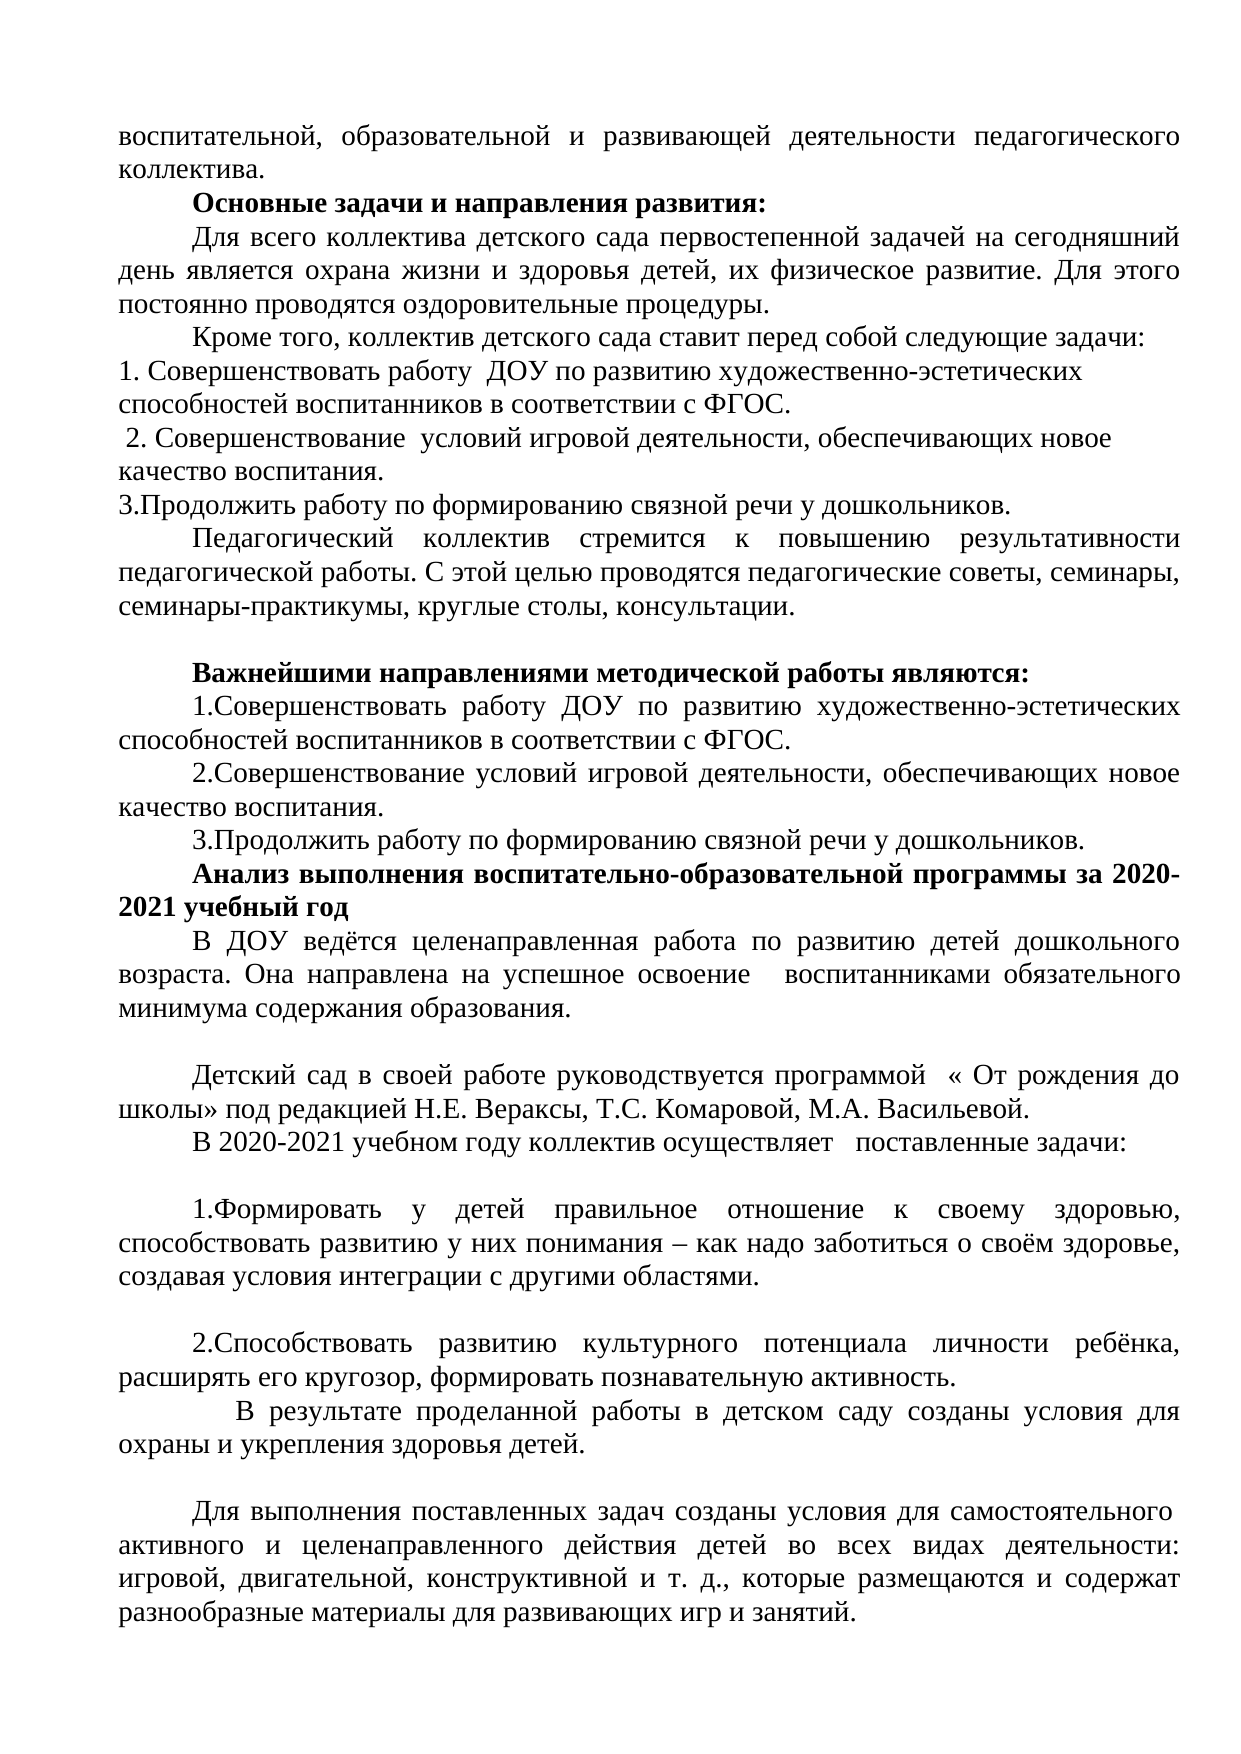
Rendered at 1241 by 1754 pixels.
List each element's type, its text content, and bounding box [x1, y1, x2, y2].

text 2.Совершенствование условий игровой деятельности, обеспечивающих новое качество воспитания. [118, 755, 1181, 822]
text Основные задачи и направления развития: [118, 185, 1181, 219]
text В результате проделанной работы в детском саду созданы условия для охраны и укрепления здоровья детей. [118, 1393, 1181, 1460]
text Для выполнения поставленных задач созданы условия для самостоятельного активного и целенаправленного действия детей во всех видах деятельности: игровой, двигательной, конструктивной и т. д., которые размещаются и содержат разнообразные материалы для развивающих игр и занятий. [118, 1493, 1181, 1627]
text Педагогический коллектив стремится к повышению результативности педагогической работы. С этой целью проводятся педагогические советы, семинары, семинары-практикумы, круглые столы, консультации. [118, 521, 1181, 621]
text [118, 118, 1181, 185]
text 1. Совершенствовать работу ДОУ по развитию художественно-эстетических способностей воспитанников в соответствии с ФГОС. [118, 353, 1181, 420]
text Детский сад в своей работе руководствуется программой « От рождения до школы» под редакцией Н.Е. Вераксы, Т.С. Комаровой, М.А. Васильевой. [118, 1057, 1181, 1124]
text 3.Продолжить работу по формированию связной речи у дошкольников. [118, 487, 1181, 521]
text 3.Продолжить работу по формированию связной речи у дошкольников. [118, 822, 1181, 856]
text Для всего коллектива детского сада первостепенной задачей на сегодняшний день является охрана жизни и здоровья детей, их физическое развитие. Для этого постоянно проводятся оздоровительные процедуры. [118, 219, 1181, 319]
text В 2020-2021 учебном году коллектив осуществляет поставленные задачи: [118, 1124, 1181, 1158]
text 1.Совершенствовать работу ДОУ по развитию художественно-эстетических способностей воспитанников в соответствии с ФГОС. [118, 688, 1181, 755]
text 2.Способствовать развитию культурного потенциала личности ребёнка, расширять его кругозор, формировать познавательную активность. [118, 1326, 1181, 1393]
text Кроме того, коллектив детского сада ставит перед собой следующие задачи: [118, 319, 1181, 353]
text Анализ выполнения воспитательно-образовательной программы за 2020-2021 учебный год [118, 856, 1181, 923]
text В ДОУ ведётся целенаправленная работа по развитию детей дошкольного возраста. Она направлена на успешное освоение воспитанниками обязательного минимума содержания образования. [118, 923, 1181, 1024]
text 2. Совершенствование условий игровой деятельности, обеспечивающих новое качество воспитания. [118, 420, 1181, 487]
text 1.Формировать у детей правильное отношение к своему здоровью, способствовать развитию у них понимания – как надо заботиться о своём здоровье, создавая условия интеграции с другими областями. [118, 1191, 1181, 1292]
text Важнейшими направлениями методической работы являются: [118, 655, 1181, 688]
